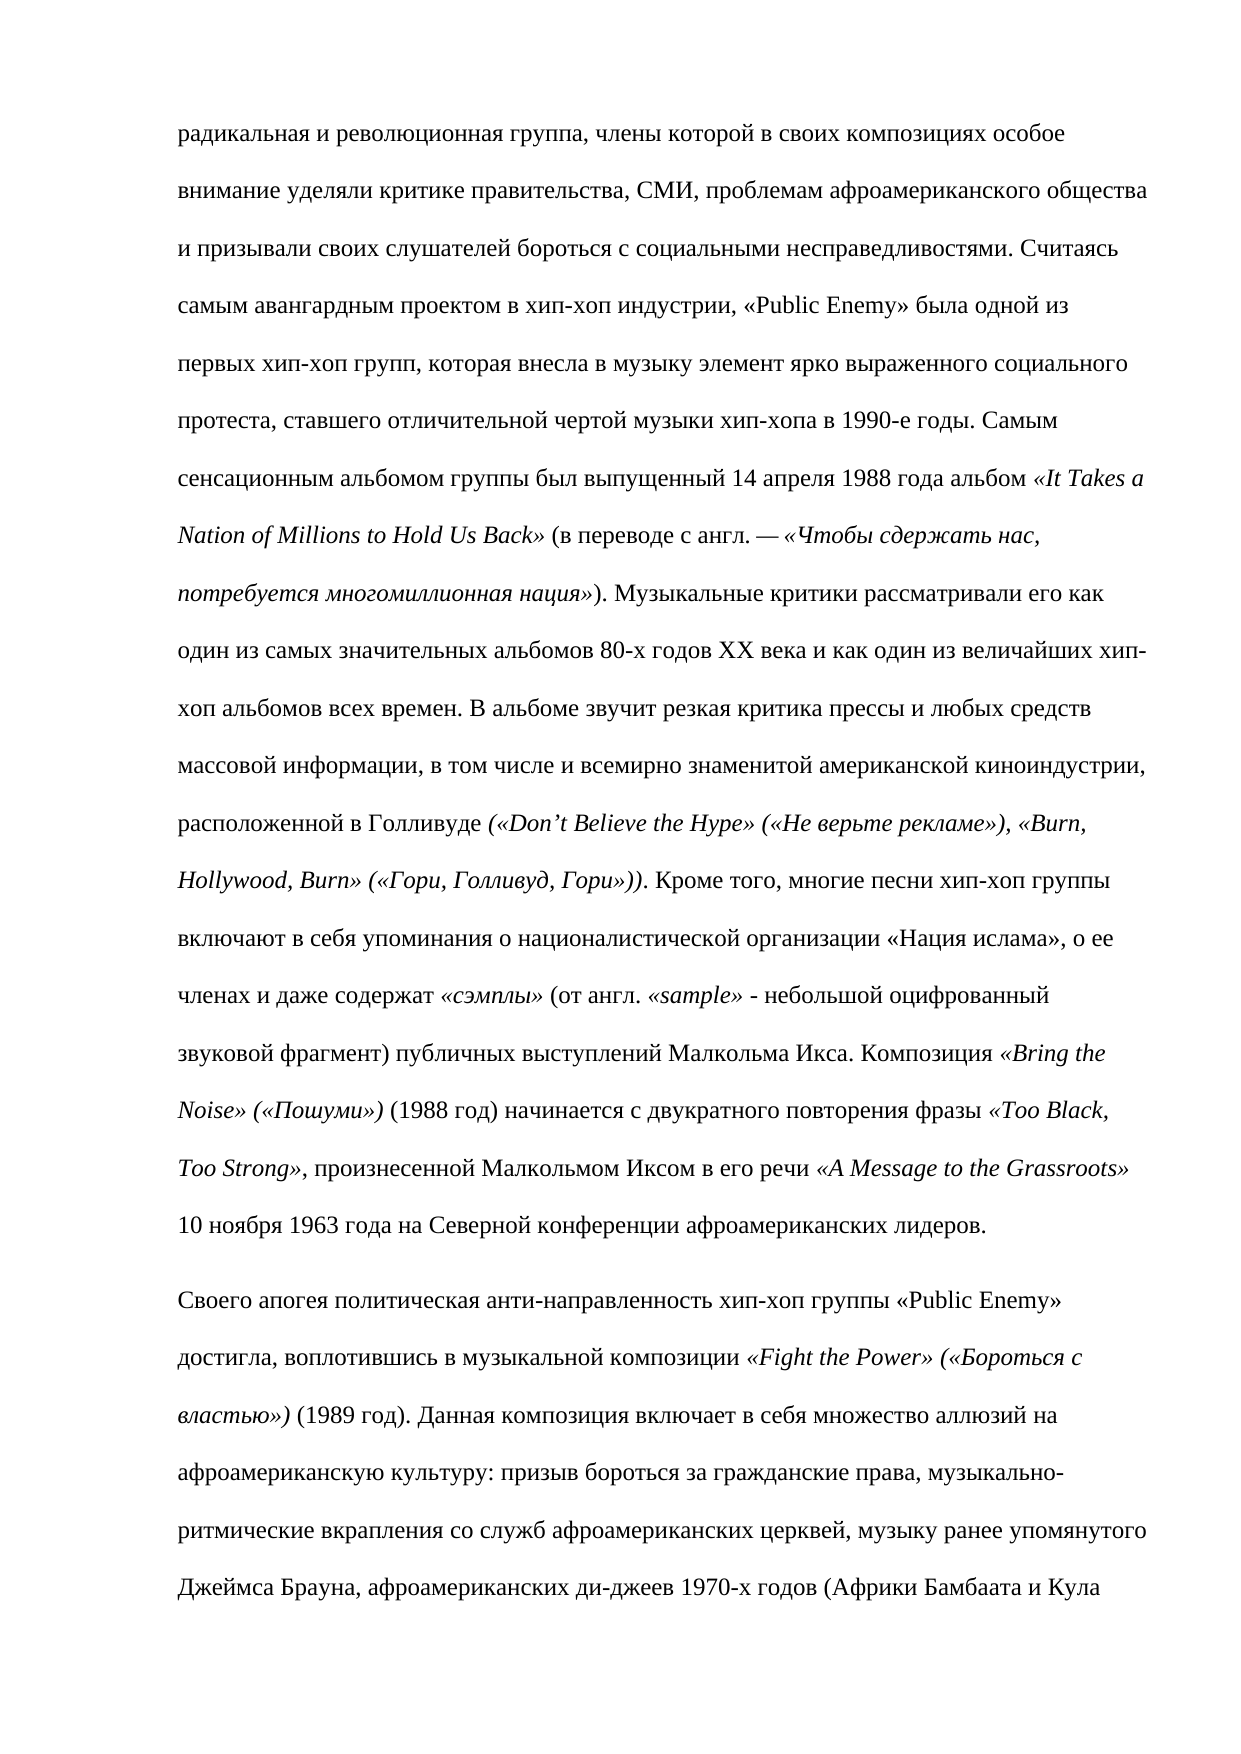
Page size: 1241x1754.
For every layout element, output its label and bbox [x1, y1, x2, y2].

text [177, 1285, 1152, 1601]
text [177, 118, 1152, 1239]
